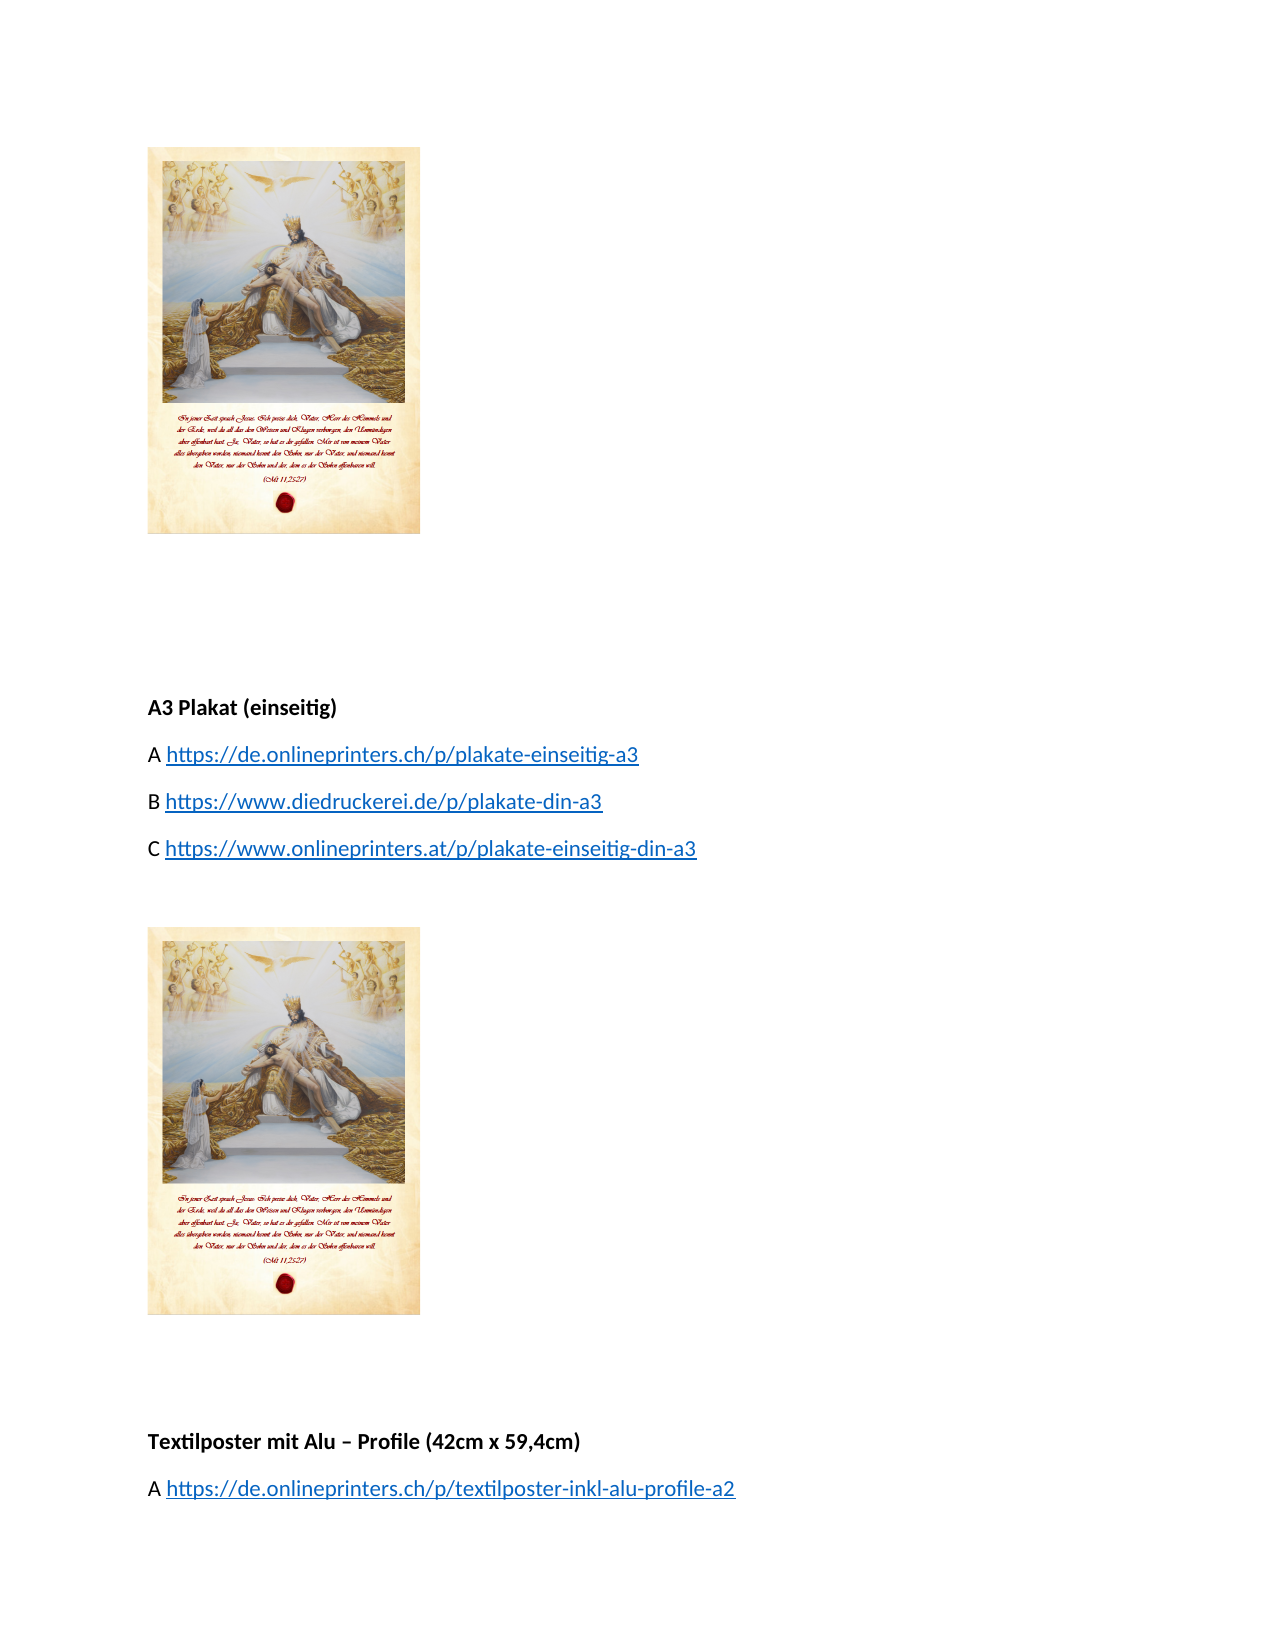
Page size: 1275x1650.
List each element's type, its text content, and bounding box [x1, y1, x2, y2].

text C https://www.onlineprinters.at/p/plakate-einseitig-din-a3 [148, 834, 1127, 862]
text A3 Plakat (einseitig) [148, 693, 1127, 721]
picture [147, 927, 421, 1315]
text Textilposter mit Alu – Profile (42cm x 59,4cm) [148, 1427, 1127, 1455]
text A https://de.onlineprinters.ch/p/plakate-einseitig-a3 [148, 740, 1127, 768]
text B https://www.diedruckerei.de/p/plakate-din-a3 [148, 787, 1127, 815]
picture [147, 147, 421, 534]
text A https://de.onlineprinters.ch/p/textilposter-inkl-alu-profile-a2 [148, 1474, 1127, 1502]
